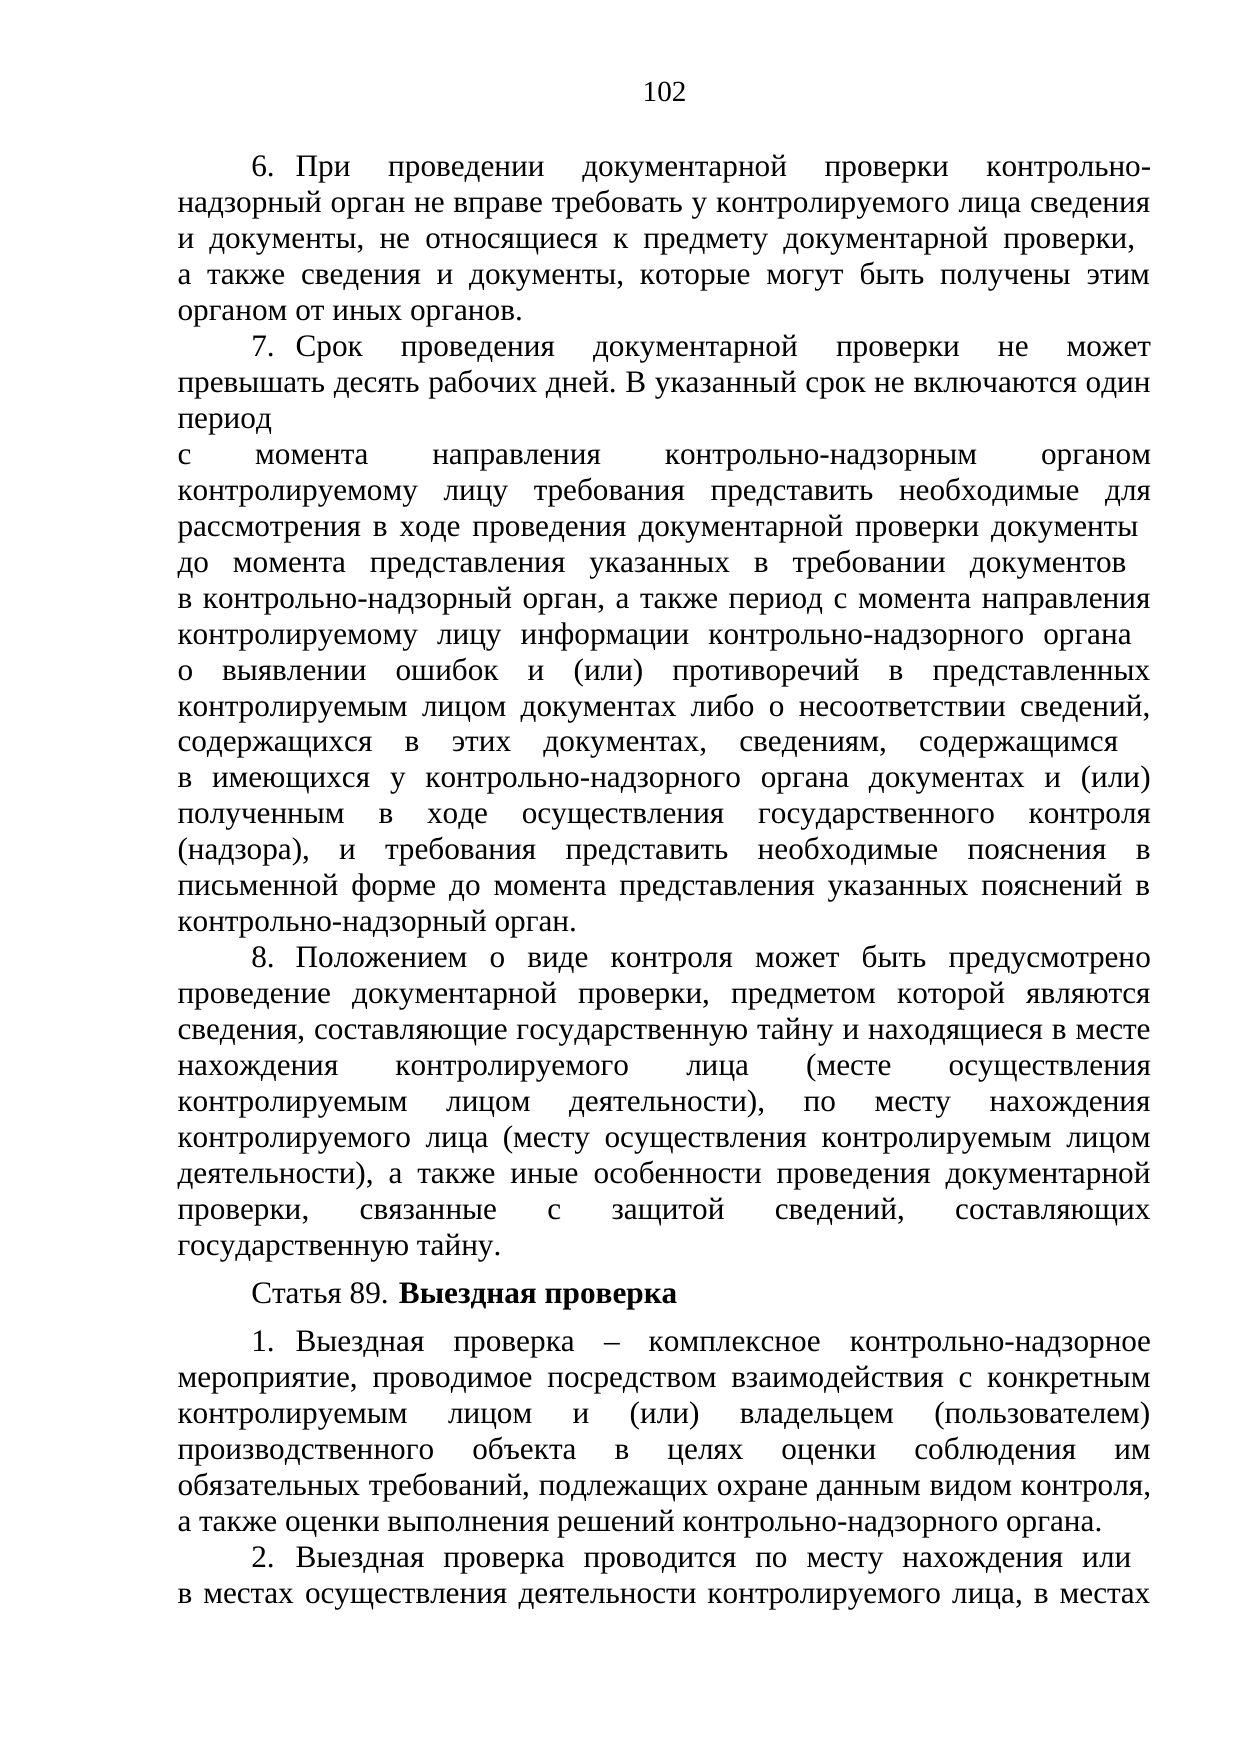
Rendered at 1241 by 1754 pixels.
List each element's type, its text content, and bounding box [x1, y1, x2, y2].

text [177, 1538, 1152, 1610]
text 8. Положением о виде контроля может быть предусмотрено проведение документарной проверки, предметом которой являются сведения, составляющие государственную тайну и находящиеся в месте нахождения контролируемого лица (месте осуществления контролируемым лицом деятельности), по месту нахождения контролируемого лица (месту осуществления контролируемым лицом деятельности), а также иные особенности проведения документарной проверки, связанные с защитой сведений, составляющих государственную тайну. [177, 938, 1152, 1262]
text 6. При проведении документарной проверки контрольно-надзорный орган не вправе требовать у контролируемого лица сведения и документы, не относящиеся к предмету документарной проверки, а также сведения и документы, которые могут быть получены этим органом от иных органов. [177, 148, 1152, 327]
text 7. Срок проведения документарной проверки не может превышать десять рабочих дней. В указанный срок не включаются один период с момента направления контрольно-надзорным органом контролируемому лицу требования представить необходимые для рассмотрения в ходе проведения документарной проверки документы до момента представления указанных в требовании документов в контрольно-надзорный орган, а также период с момента направления контролируемому лицу информации контрольно-надзорного органа о выявлении ошибок и (или) противоречий в представленных контролируемым лицом документах либо о несоответствии сведений, содержащихся в этих документах, сведениям, содержащимся в имеющихся у контрольно-надзорного органа документах и (или) полученным в ходе осуществления государственного контроля (надзора), и требования представить необходимые пояснения в письменной форме до момента представления указанных пояснений в контрольно-надзорный орган. [177, 327, 1152, 938]
text Статья 89. Выездная проверка [251, 1274, 1152, 1310]
text 1. Выездная проверка – комплексное контрольно-надзорное мероприятие, проводимое посредством взаимодействия с конкретным контролируемым лицом и (или) владельцем (пользователем) производственного объекта в целях оценки соблюдения им обязательных требований, подлежащих охране данным видом контроля, а также оценки выполнения решений контрольно-надзорного органа. [177, 1323, 1152, 1538]
